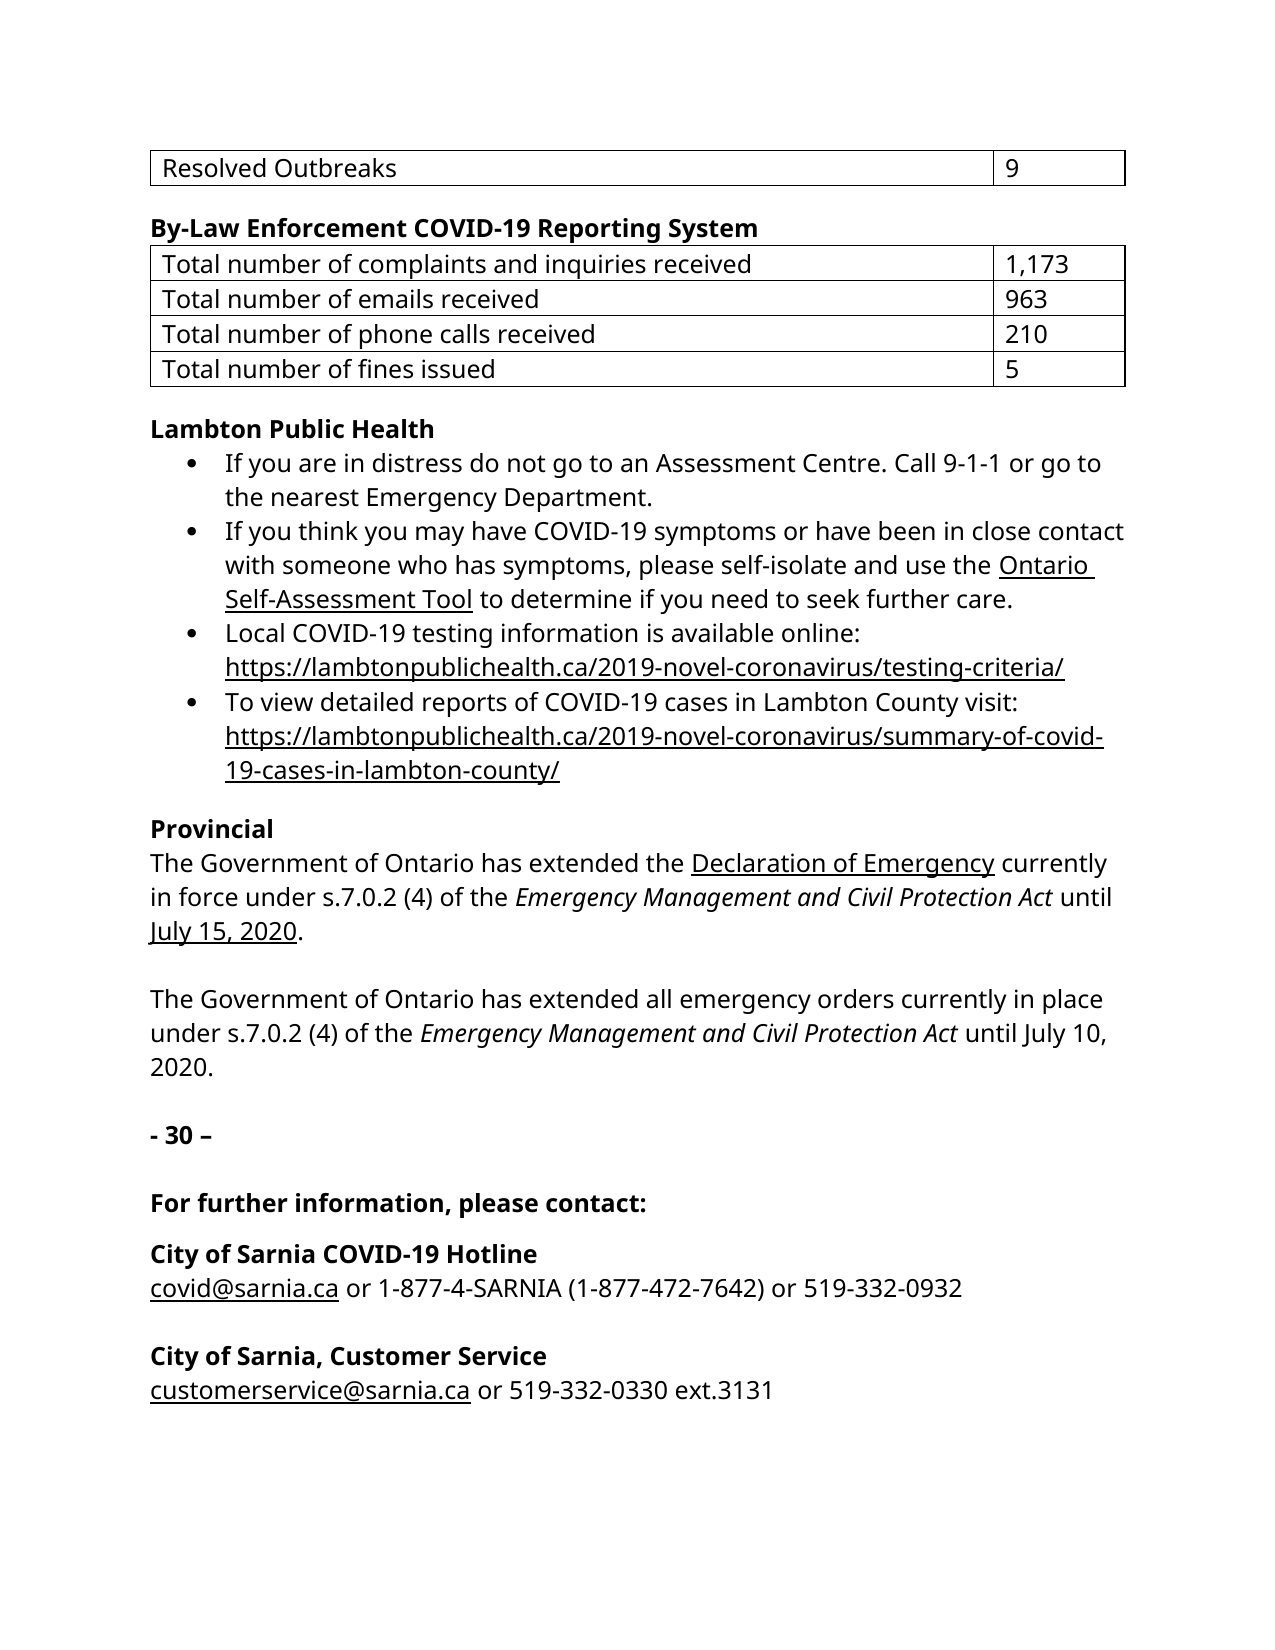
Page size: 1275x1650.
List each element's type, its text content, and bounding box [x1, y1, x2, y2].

table_cell 5 [994, 352, 1124, 386]
list If you are in distress do not go to an Assessment Centre. Call 9-1-1 or go to the nearest Emergency Department. [187, 446, 1125, 514]
text For further information, please contact: [150, 1186, 1125, 1220]
subtitle Lambton Public Health [150, 412, 1125, 446]
table_cell 9 [994, 151, 1124, 185]
text City of Sarnia COVID-19 Hotline [150, 1237, 1125, 1271]
table_cell Total number of emails received [151, 281, 993, 315]
table_cell Resolved Outbreaks [151, 151, 993, 185]
text customerservice@sarnia.ca or 519-332-0330 ext.3131 [150, 1373, 1125, 1407]
table_cell 963 [994, 281, 1124, 315]
text - 30 – [150, 1118, 1125, 1186]
list To view detailed reports of COVID-19 cases in Lambton County visit: https://lambtonpublichealth.ca/2019-novel-coronavirus/summary-of-covid-19-cases-in-lambton-county/ [187, 684, 1125, 786]
text covid@sarnia.ca or 1-877-4-SARNIA (1-877-472-7642) or 519-332-0932 [150, 1271, 1125, 1305]
text City of Sarnia, Customer Service [150, 1339, 1125, 1373]
table_cell Total number of phone calls received [151, 316, 993, 351]
subtitle By-Law Enforcement COVID-19 Reporting System [150, 211, 1125, 245]
subtitle Provincial [150, 811, 1125, 845]
text The Government of Ontario has extended all emergency orders currently in place under s.7.0.2 (4) of the Emergency Management and Civil Protection Act until July 10, 2020. [150, 982, 1125, 1084]
table_header 1,173 [994, 246, 1124, 280]
list Local COVID-19 testing information is available online: https://lambtonpublichealth.ca/2019-novel-coronavirus/testing-criteria/ [187, 616, 1125, 684]
list If you think you may have COVID-19 symptoms or have been in close contact with someone who has symptoms, please self-isolate and use the Ontario Self-Assessment Tool to determine if you need to seek further care. [187, 514, 1125, 616]
table_header Total number of complaints and inquiries received [151, 246, 993, 280]
table_cell Total number of fines issued [151, 352, 993, 386]
table_cell 210 [994, 316, 1124, 351]
text The Government of Ontario has extended the Declaration of Emergency currently in force under s.7.0.2 (4) of the Emergency Management and Civil Protection Act until July 15, 2020. [150, 845, 1125, 948]
